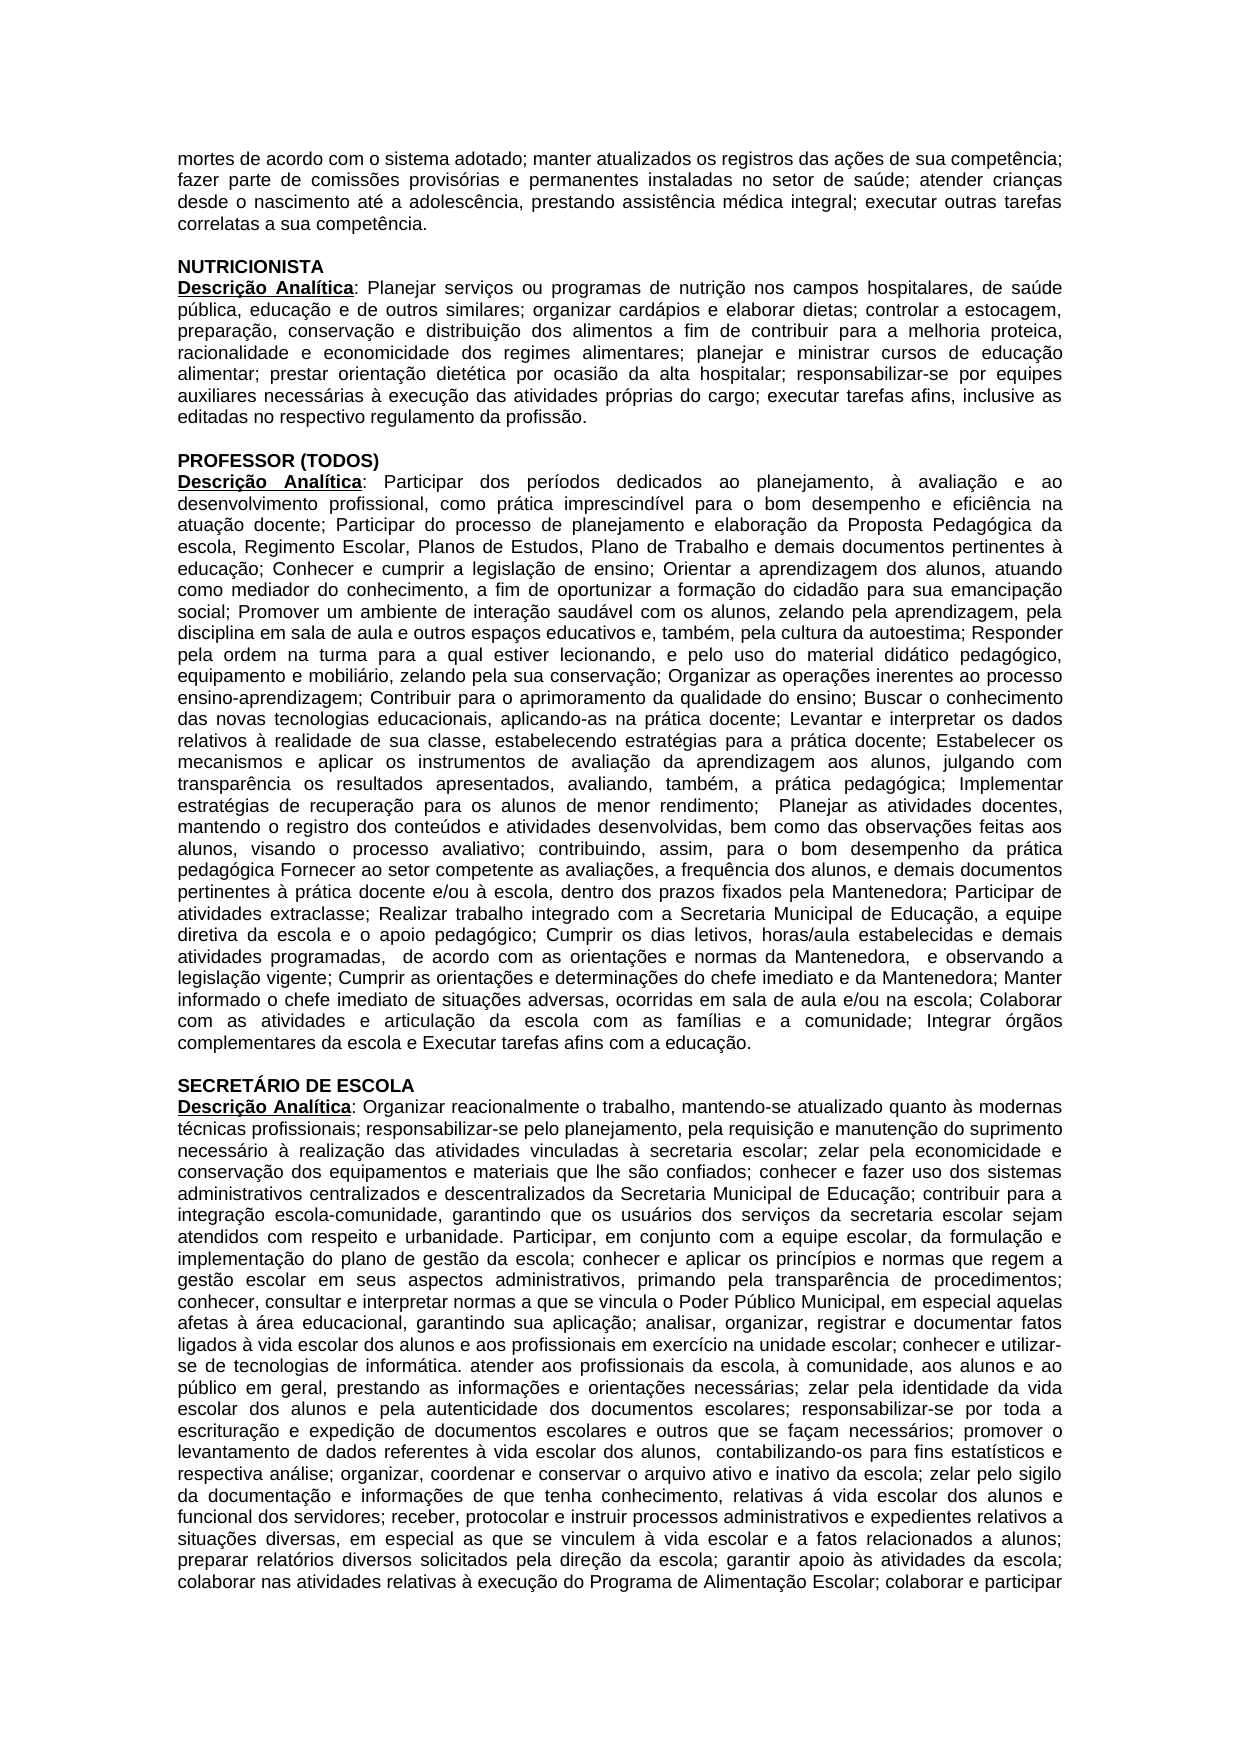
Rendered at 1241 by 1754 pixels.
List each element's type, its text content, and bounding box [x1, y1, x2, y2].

text NUTRICIONISTA [177, 255, 1063, 277]
text Descrição Analítica: Planejar serviços ou programas de nutrição nos campos hospitalares, de saúde pública, educação e de outros similares; organizar cardápios e elaborar dietas; controlar a estocagem, preparação, conservação e distribuição dos alimentos a fim de contribuir para a melhoria proteica, racionalidade e economicidade dos regimes alimentares; planejar e ministrar cursos de educação alimentar; prestar orientação dietética por ocasião da alta hospitalar; responsabilizar-se por equipes auxiliares necessárias à execução das atividades próprias do cargo; executar tarefas afins, inclusive as editadas no respectivo regulamento da profissão. [177, 277, 1063, 428]
text Descrição Analítica: Participar dos períodos dedicados ao planejamento, à avaliação e ao desenvolvimento profissional, como prática imprescindível para o bom desempenho e eficiência na atuação docente; Participar do processo de planejamento e elaboração da Proposta Pedagógica da escola, Regimento Escolar, Planos de Estudos, Plano de Trabalho e demais documentos pertinentes à educação; Conhecer e cumprir a legislação de ensino; Orientar a aprendizagem dos alunos, atuando como mediador do conhecimento, a fim de oportunizar a formação do cidadão para sua emancipação social; Promover um ambiente de interação saudável com os alunos, zelando pela aprendizagem, pela disciplina em sala de aula e outros espaços educativos e, também, pela cultura da autoestima; Responder pela ordem na turma para a qual estiver lecionando, e pelo uso do material didático pedagógico, equipamento e mobiliário, zelando pela sua conservação; Organizar as operações inerentes ao processo ensino-aprendizagem; Contribuir para o aprimoramento da qualidade do ensino; Buscar o conhecimento das novas tecnologias educacionais, aplicando-as na prática docente; Levantar e interpretar os dados relativos à realidade de sua classe, estabelecendo estratégias para a prática docente; Estabelecer os mecanismos e aplicar os instrumentos de avaliação da aprendizagem aos alunos, julgando com transparência os resultados apresentados, avaliando, também, a prática pedagógica; Implementar estratégias de recuperação para os alunos de menor rendimento; Planejar as atividades docentes, mantendo o registro dos conteúdos e atividades desenvolvidas, bem como das observações feitas aos alunos, visando o processo avaliativo; contribuindo, assim, para o bom desempenho da prática pedagógica Fornecer ao setor competente as avaliações, a frequência dos alunos, e demais documentos pertinentes à prática docente e/ou à escola, dentro dos prazos fixados pela Mantenedora; Participar de atividades extraclasse; Realizar trabalho integrado com a Secretaria Municipal de Educação, a equipe diretiva da escola e o apoio pedagógico; Cumprir os dias letivos, horas/aula estabelecidas e demais atividades programadas, de acordo com as orientações e normas da Mantenedora, e observando a legislação vigente; Cumprir as orientações e determinações do chefe imediato e da Mantenedora; Manter informado o chefe imediato de situações adversas, ocorridas em sala de aula e/ou na escola; Colaborar com as atividades e articulação da escola com as famílias e a comunidade; Integrar órgãos complementares da escola e Executar tarefas afins com a educação. [177, 471, 1063, 1053]
text PROFESSOR (TODOS) [177, 449, 1063, 471]
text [177, 1096, 1063, 1592]
text SECRETÁRIO DE ESCOLA [177, 1075, 1063, 1096]
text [177, 148, 1063, 234]
